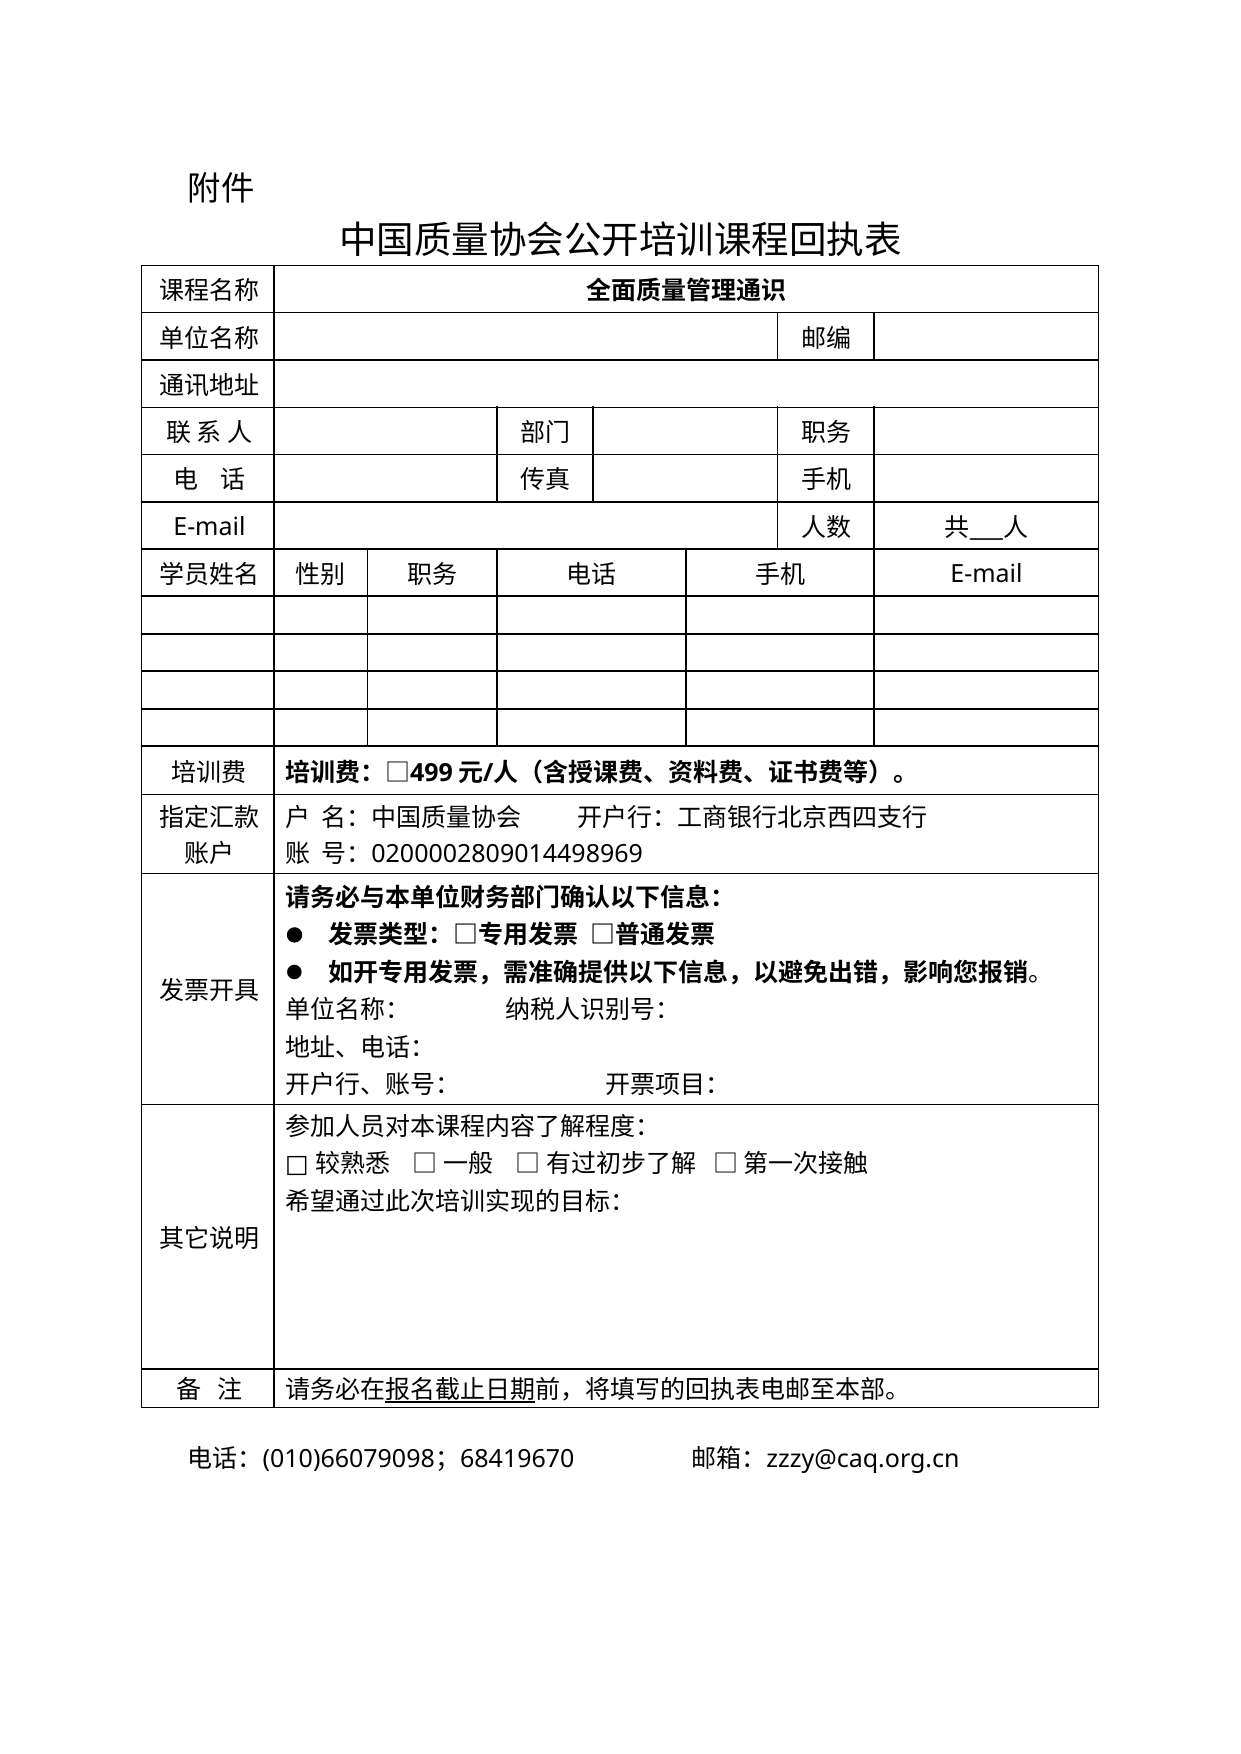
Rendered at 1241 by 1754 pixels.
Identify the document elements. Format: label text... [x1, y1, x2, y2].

table_cell [594, 455, 777, 501]
table_cell [275, 635, 367, 670]
table_cell 电话 [498, 550, 685, 595]
table_cell 培训费：□499元/人（含授课费、资料费、证书费等）。 [275, 747, 1098, 794]
table_cell [687, 635, 873, 670]
table_cell [142, 672, 273, 708]
table_cell 共___人 [875, 503, 1098, 548]
table_cell 学员姓名 [142, 550, 273, 595]
table_cell 邮编 [778, 313, 873, 359]
table_cell [142, 710, 273, 745]
table_cell [498, 710, 685, 745]
table_cell 参加人员对本课程内容了解程度： □ 较熟悉 □ 一般 □ 有过初步了解 □ 第一次接触 希望通过此次培训实现的目标： [275, 1105, 1098, 1368]
text 电话：(010)66079098；68419670 邮箱：zzzy@caq.org.cn [187, 1424, 1053, 1489]
table_cell [142, 635, 273, 670]
table_cell [498, 635, 685, 670]
table_cell [875, 408, 1098, 454]
table_cell [275, 313, 777, 359]
table_cell [498, 597, 685, 633]
table_cell [368, 635, 496, 670]
table_cell [368, 672, 496, 708]
table_cell 联 系 人 [142, 408, 273, 454]
table_cell 发票开具 [142, 874, 273, 1104]
table_cell 培训费 [142, 747, 273, 794]
table_cell [875, 635, 1098, 670]
table_cell [275, 455, 496, 501]
table_cell 备 注 [142, 1370, 273, 1407]
table_cell 部门 [498, 408, 592, 454]
table_cell 通讯地址 [142, 361, 273, 406]
table_cell [275, 710, 367, 745]
table_cell 单位名称 [142, 313, 273, 359]
table_cell 请务必在报名截止日期前，将填写的回执表电邮至本部。 [275, 1370, 1098, 1407]
table_cell 电 话 [142, 455, 273, 501]
table_cell [875, 597, 1098, 633]
table_cell 指定汇款 账户 [142, 795, 273, 872]
text 中国质量协会公开培训课程回执表 [187, 210, 1053, 264]
table_cell 传真 [498, 455, 592, 501]
table_cell [275, 503, 777, 548]
table_cell [275, 408, 496, 454]
table_cell [142, 597, 273, 633]
table_cell [498, 672, 685, 708]
table_cell [368, 597, 496, 633]
table_cell 职务 [778, 408, 873, 454]
table_cell 户 名：中国质量协会 开户行：工商银行北京西四支行 账 号：0200002809014498969 [275, 795, 1098, 872]
table_header 课程名称 [142, 266, 273, 312]
text 附件 [187, 162, 1053, 210]
table_cell 职务 [368, 550, 496, 595]
table_cell 其它说明 [142, 1105, 273, 1368]
table_cell [368, 710, 496, 745]
table_cell [875, 455, 1098, 501]
table_cell [275, 597, 367, 633]
table_header 全面质量管理通识 [275, 266, 1098, 312]
table_cell 请务必与本单位财务部门确认以下信息： 发票类型：□专用发票 □普通发票 如开专用发票，需准确提供以下信息，以避免出错，影响您报销。 单位名称： 纳税人识别号： 地址、电话： 开户行、账号： 开票项目： [275, 874, 1098, 1104]
table_cell [594, 408, 777, 454]
table_cell [875, 313, 1098, 359]
table_cell E-mail [875, 550, 1098, 595]
table_cell [875, 710, 1098, 745]
table_cell [687, 672, 873, 708]
table_cell 手机 [778, 455, 873, 501]
table_cell 性别 [275, 550, 367, 595]
table_cell E-mail [142, 503, 273, 548]
table_cell [687, 710, 873, 745]
table_cell 手机 [687, 550, 873, 595]
table_cell [875, 672, 1098, 708]
table_cell [275, 361, 1098, 406]
table_cell [687, 597, 873, 633]
table_cell 人数 [778, 503, 873, 548]
table_cell [275, 672, 367, 708]
